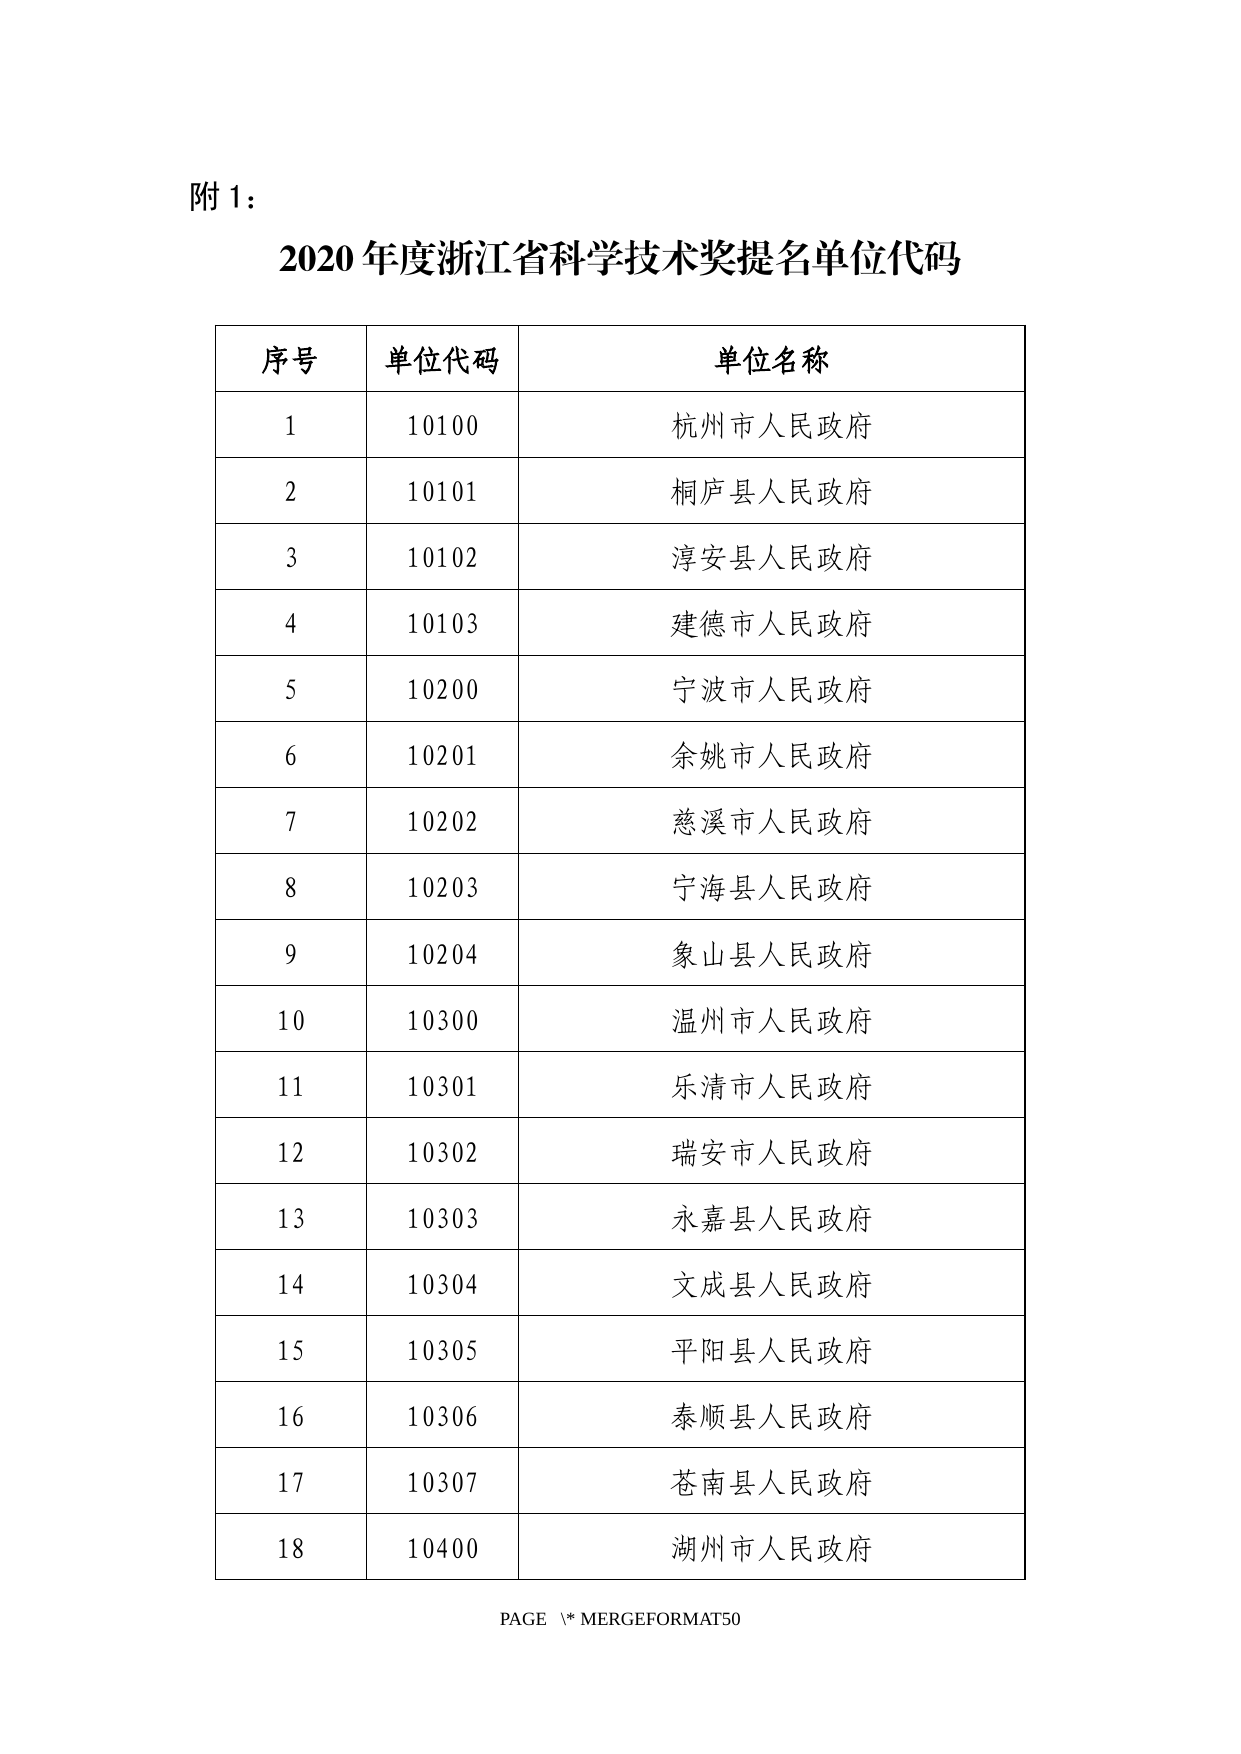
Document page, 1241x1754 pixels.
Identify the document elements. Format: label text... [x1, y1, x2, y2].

table_cell 14 [216, 1250, 366, 1315]
table_cell 温州市人民政府 [519, 986, 1024, 1051]
table_cell 11 [216, 1052, 366, 1117]
table_cell 乐清市人民政府 [519, 1052, 1024, 1117]
table_cell 4 [216, 590, 366, 655]
table_cell 9 [216, 920, 366, 985]
table_header 单位代码 [367, 326, 518, 391]
table_cell 13 [216, 1184, 366, 1249]
table_cell 10305 [367, 1316, 518, 1381]
table_cell 3 [216, 524, 366, 589]
table_cell 10203 [367, 854, 518, 919]
table_header 序号 [216, 326, 366, 391]
table_cell 18 [216, 1514, 366, 1579]
table_cell 建德市人民政府 [519, 590, 1024, 655]
text 附1： [187, 162, 1053, 227]
table_cell 淳安县人民政府 [519, 524, 1024, 589]
table_cell 7 [216, 788, 366, 853]
table_cell 10204 [367, 920, 518, 985]
table_cell 桐庐县人民政府 [519, 458, 1024, 523]
table_cell 10102 [367, 524, 518, 589]
table_cell 1 [216, 392, 366, 457]
table_cell 10400 [367, 1514, 518, 1579]
table_cell 宁海县人民政府 [519, 854, 1024, 919]
subtitle 2020年度浙江省科学技术奖提名单位代码 [187, 227, 1053, 292]
table_cell 15 [216, 1316, 366, 1381]
table_header 单位名称 [519, 326, 1024, 391]
table_cell 16 [216, 1382, 366, 1447]
table_cell 10100 [367, 392, 518, 457]
table_cell 10307 [367, 1448, 518, 1513]
table_cell 10103 [367, 590, 518, 655]
table_cell 10101 [367, 458, 518, 523]
table_cell 10300 [367, 986, 518, 1051]
table_cell 10306 [367, 1382, 518, 1447]
table_cell 10304 [367, 1250, 518, 1315]
table_cell 平阳县人民政府 [519, 1316, 1024, 1381]
table_cell 慈溪市人民政府 [519, 788, 1024, 853]
table_cell 瑞安市人民政府 [519, 1118, 1024, 1183]
table_cell 10 [216, 986, 366, 1051]
table_cell 12 [216, 1118, 366, 1183]
table_cell 10302 [367, 1118, 518, 1183]
table_cell 10303 [367, 1184, 518, 1249]
table_cell 8 [216, 854, 366, 919]
table_cell 17 [216, 1448, 366, 1513]
table_cell 10202 [367, 788, 518, 853]
table_cell 泰顺县人民政府 [519, 1382, 1024, 1447]
table_cell 象山县人民政府 [519, 920, 1024, 985]
table_cell 文成县人民政府 [519, 1250, 1024, 1315]
table_cell 5 [216, 656, 366, 721]
table_cell 10301 [367, 1052, 518, 1117]
table_cell 6 [216, 722, 366, 787]
table_cell 10200 [367, 656, 518, 721]
table_cell 湖州市人民政府 [519, 1514, 1024, 1579]
table_cell 2 [216, 458, 366, 523]
table_cell 余姚市人民政府 [519, 722, 1024, 787]
table_cell 苍南县人民政府 [519, 1448, 1024, 1513]
table_cell 宁波市人民政府 [519, 656, 1024, 721]
table_cell 10201 [367, 722, 518, 787]
table_cell 杭州市人民政府 [519, 392, 1024, 457]
table_cell 永嘉县人民政府 [519, 1184, 1024, 1249]
